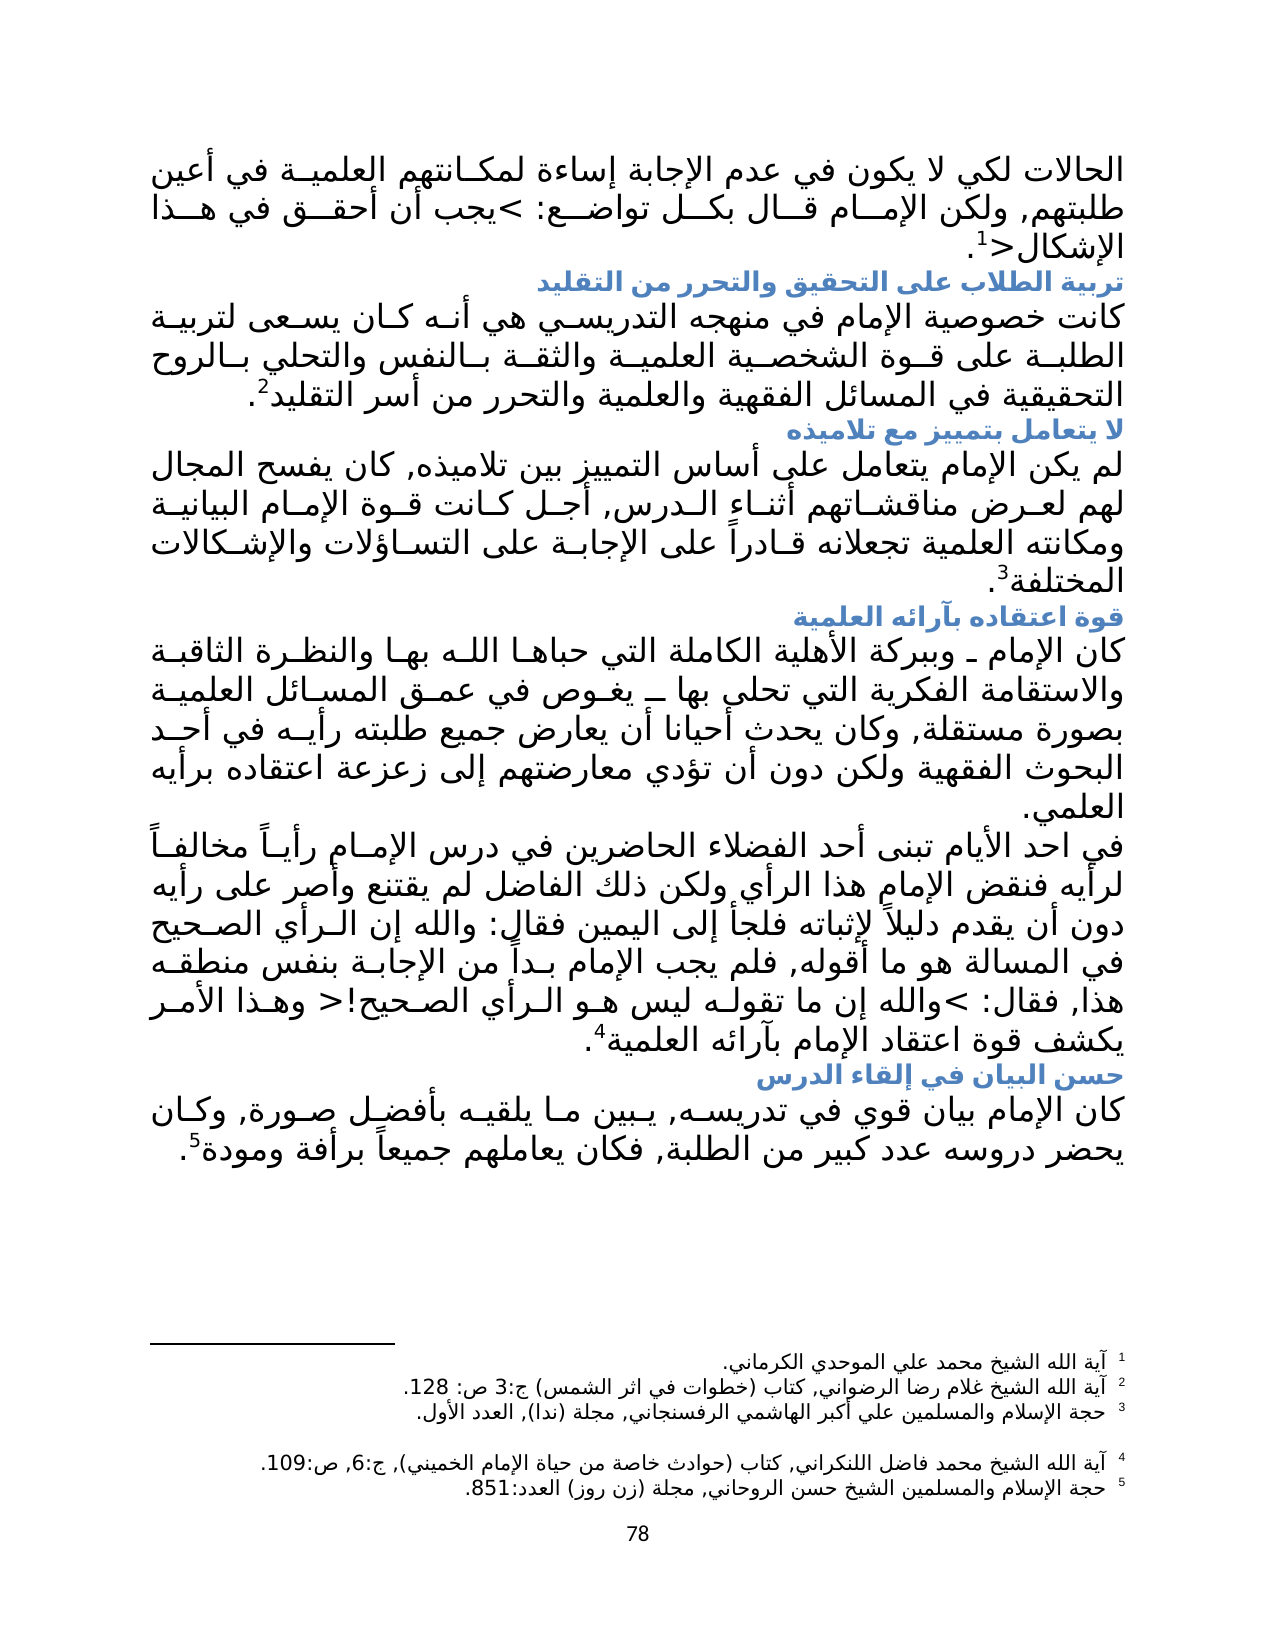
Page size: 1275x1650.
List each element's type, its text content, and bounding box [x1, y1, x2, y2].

text لم يكن الإمام يتعامل على أساس التمييز بين تلاميذه, كان يفسح المجال لهم لعرض مناقشاتهم أثناء الدرس, أجل كانت قوة الإمام البيانية ومكانته العلمية تجعلانه قادراً على الإجابة على التساؤلات والإشكالات المختلفة. [150, 445, 1125, 601]
text كان الإمام ـ وببركة الأهلية الكاملة التي حباها الله بها والنظرة الثاقبة والاستقامة الفكرية التي تحلى بها ـ يغوص في عمق المسائل العلمية بصورة مستقلة, وكان يحدث أحيانا أن يعارض جميع طلبته رأيه في أحد البحوث الفقهية ولكن دون أن تؤدي معارضتهم إلى زعزعة اعتقاده برأيه العلمي. [150, 632, 1125, 826]
text كانت خصوصية الإمام في منهجه التدريسي هي أنه كان يسعى لتربية الطلبة على قوة الشخصية العلمية والثقة بالنفس والتحلي بالروح التحقيقية في المسائل الفقهية والعلمية والتحرر من أسر التقليد. [150, 298, 1125, 414]
text كان الإمام بيان قوي في تدريسه, يبين ما يلقيه بأفضل صورة, وكان يحضر دروسه عدد كبير من الطلبة, فكان يعاملهم جميعاً برأفة ومودة. [150, 1091, 1125, 1168]
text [150, 150, 1125, 267]
subtitle حسن البيان في إلقاء الدرس [150, 1059, 1125, 1091]
subtitle تربية الطلاب على التحقيق والتحرر من التقليد [150, 267, 1125, 298]
text في احد الأيام تبنى أحد الفضلاء الحاضرين في درس الإمام رأياً مخالفاً لرأيه فنقض الإمام هذا الرأي ولكن ذلك الفاضل لم يقتنع وأصر على رأيه دون أن يقدم دليلاً لإثباته فلجأ إلى اليمين فقال: والله إن الرأي الصحيح في المسالة هو ما أقوله, فلم يجب الإمام بداً من الإجابة بنفس منطقه هذا, فقال: >والله إن ما تقوله ليس هو الرأي الصحيح!< وهذا الأمر يكشف قوة اعتقاد الإمام بآرائه العلمية. [150, 826, 1125, 1059]
subtitle قوة اعتقاده بآرائه العلمية [150, 601, 1125, 632]
subtitle لا يتعامل بتمييز مع تلاميذه [150, 414, 1125, 445]
